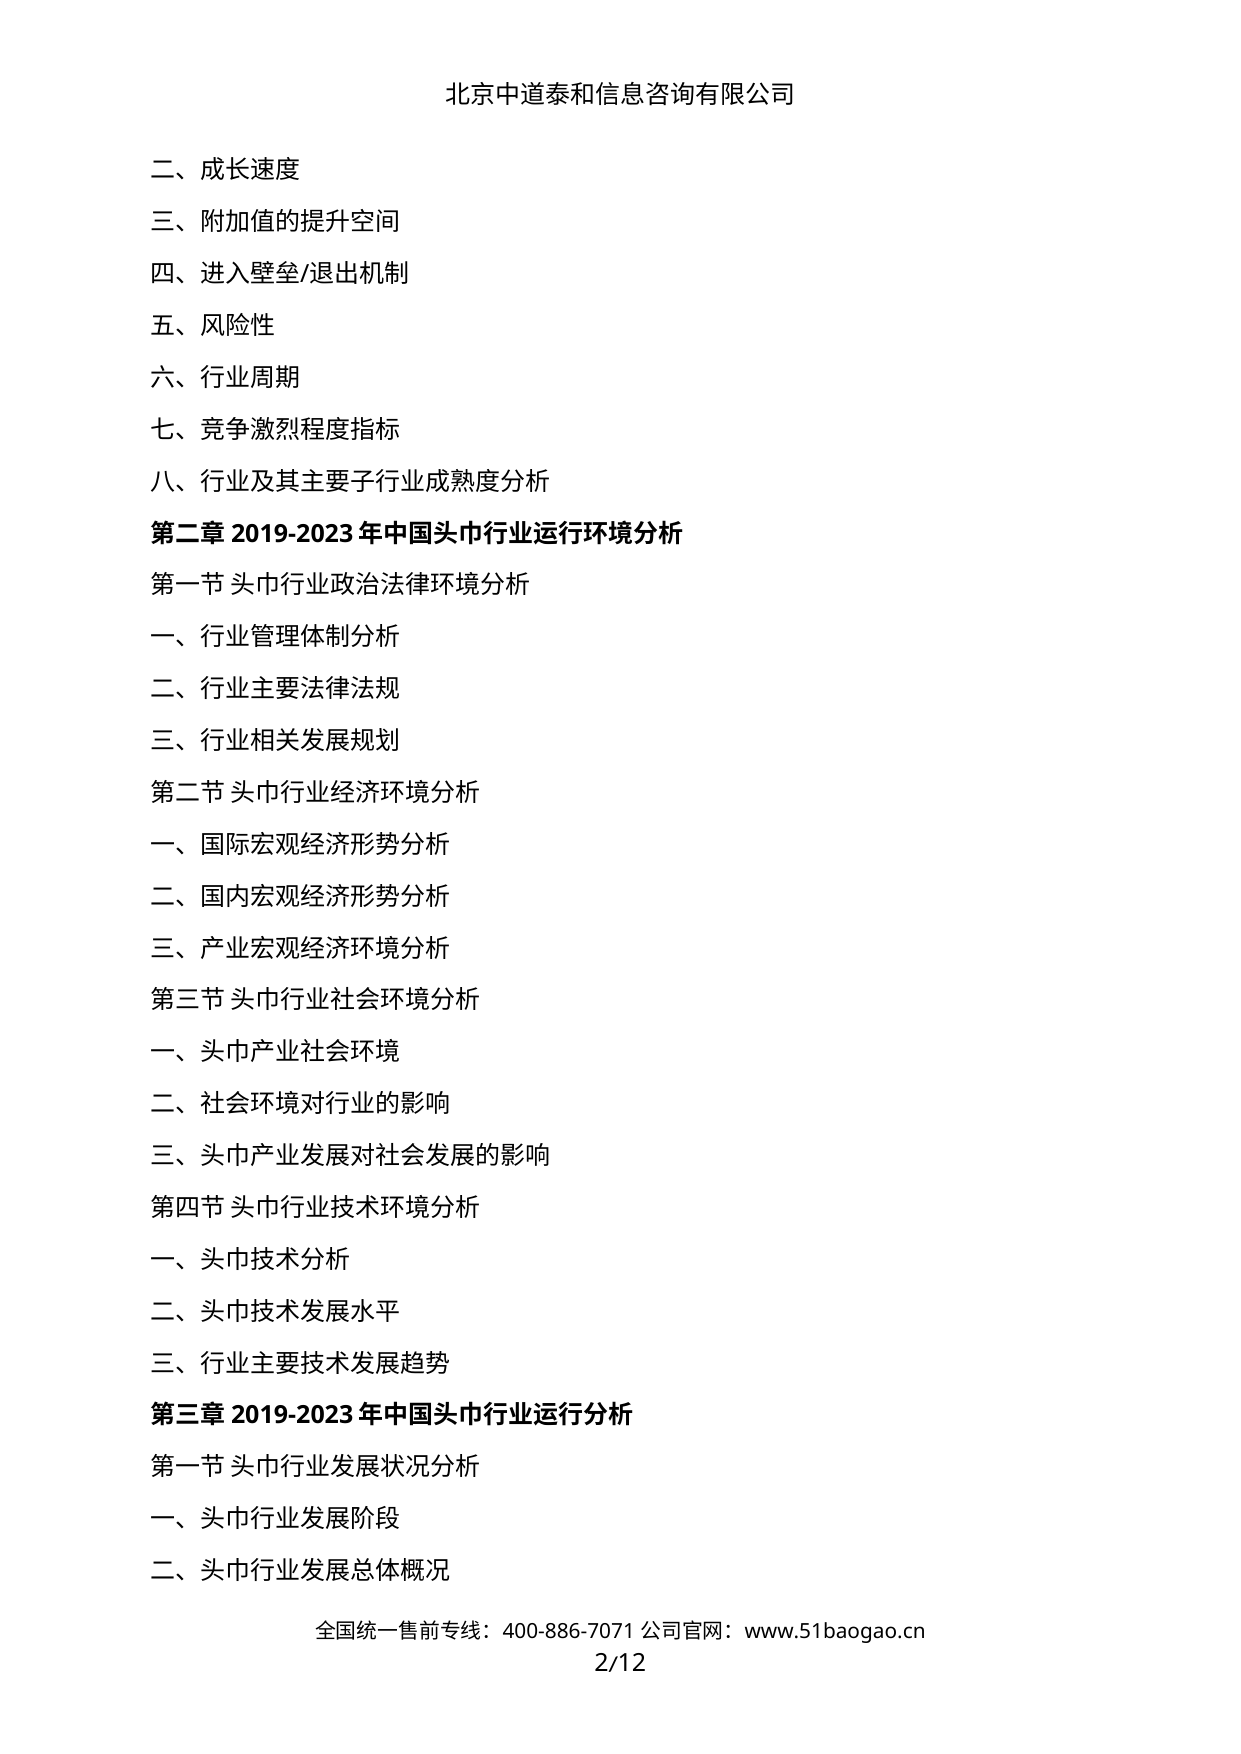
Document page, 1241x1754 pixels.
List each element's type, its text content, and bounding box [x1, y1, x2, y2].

text 第一节 头巾行业发展状况分析 [150, 1447, 1090, 1483]
text 四、进入壁垒/退出机制 [150, 254, 1090, 290]
text 三、附加值的提升空间 [150, 202, 1090, 238]
text 第四节 头巾行业技术环境分析 [150, 1187, 1090, 1224]
text 第三节 头巾行业社会环境分析 [150, 980, 1090, 1016]
text 第三章 2019-2023年中国头巾行业运行分析 [150, 1395, 1090, 1431]
text 三、行业相关发展规划 [150, 721, 1090, 757]
text 第二节 头巾行业经济环境分析 [150, 772, 1090, 809]
text 二、行业主要法律法规 [150, 669, 1090, 705]
text 三、头巾产业发展对社会发展的影响 [150, 1136, 1090, 1172]
text 一、国际宏观经济形势分析 [150, 824, 1090, 861]
text 五、风险性 [150, 306, 1090, 342]
text 一、头巾产业社会环境 [150, 1032, 1090, 1068]
text 二、头巾行业发展总体概况 [150, 1551, 1090, 1587]
text 第二章 2019-2023年中国头巾行业运行环境分析 [150, 513, 1090, 549]
text 八、行业及其主要子行业成熟度分析 [150, 461, 1090, 497]
text 二、头巾技术发展水平 [150, 1291, 1090, 1327]
text 七、竞争激烈程度指标 [150, 409, 1090, 446]
text 二、社会环境对行业的影响 [150, 1084, 1090, 1120]
text 一、头巾技术分析 [150, 1239, 1090, 1276]
text 三、行业主要技术发展趋势 [150, 1343, 1090, 1379]
text 一、行业管理体制分析 [150, 617, 1090, 653]
text 三、产业宏观经济环境分析 [150, 928, 1090, 964]
text 第一节 头巾行业政治法律环境分析 [150, 565, 1090, 601]
text 二、成长速度 [150, 150, 1090, 186]
text 一、头巾行业发展阶段 [150, 1499, 1090, 1535]
text 六、行业周期 [150, 357, 1090, 394]
text 二、国内宏观经济形势分析 [150, 876, 1090, 912]
